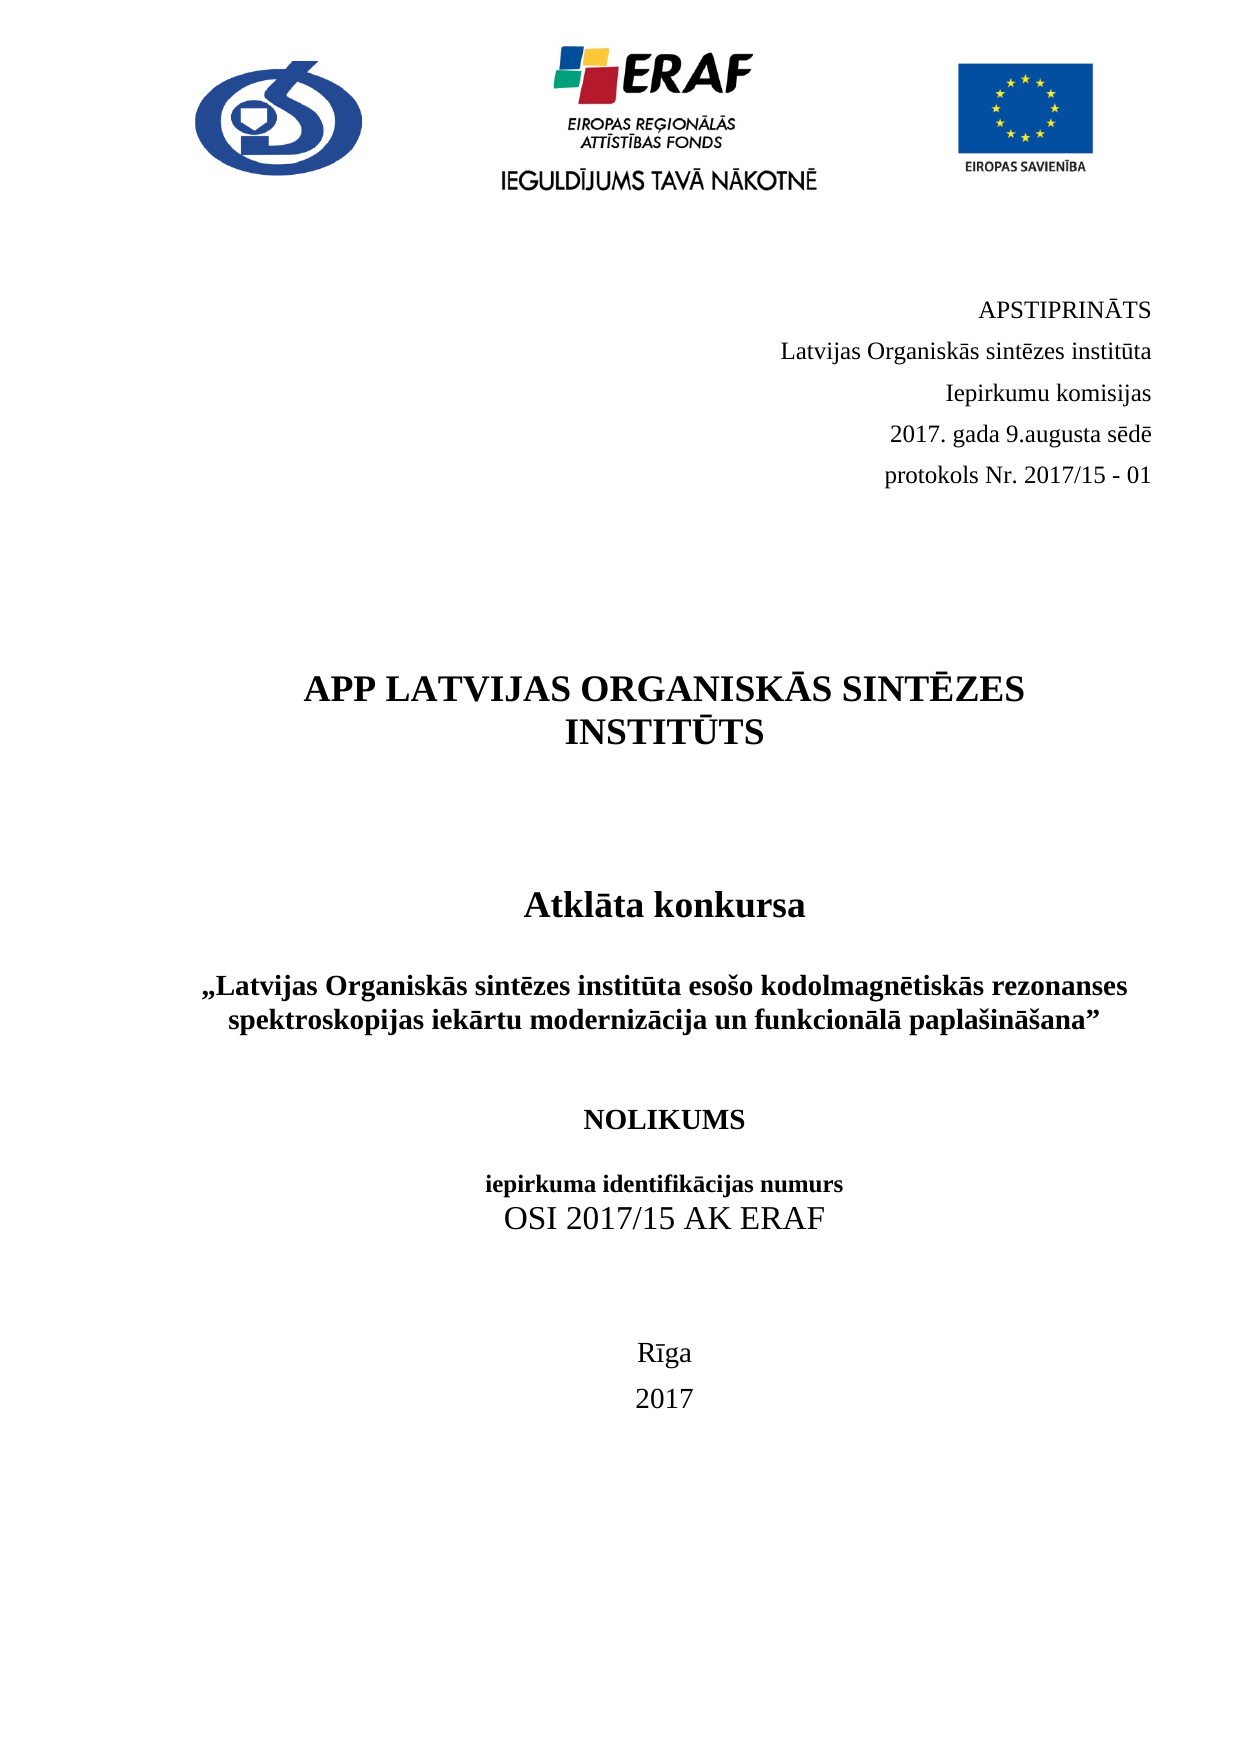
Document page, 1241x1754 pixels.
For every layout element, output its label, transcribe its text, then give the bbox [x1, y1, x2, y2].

text OSI 2017/15 AK ERAF [177, 1198, 1152, 1237]
picture [495, 162, 823, 201]
text 2017. gada 9.augusta sēdē [177, 419, 1152, 448]
text Iepirkumu komisijas [177, 378, 1152, 406]
picture [954, 57, 1096, 175]
text INSTITŪTS [177, 709, 1152, 753]
text „Latvijas Organiskās sintēzes institūta esošo kodolmagnētiskās rezonanses spektroskopijas iekārtu modernizācija un funkcionālā paplašināšana” [177, 968, 1152, 1035]
text Rīga [177, 1335, 1152, 1369]
picture [552, 30, 753, 151]
text Nr. 2017/15 - 01 [177, 460, 1152, 489]
text iepirkuma identifikācijas numurs [177, 1169, 1152, 1198]
text Latvijas Organiskās sintēzes institūta [177, 336, 1152, 365]
text Atklāta konkursa [177, 882, 1152, 925]
picture [193, 60, 363, 176]
text APP LATVIJAS ORGANISKĀS SINTĒZES [177, 666, 1152, 709]
subtitle 2017 [177, 1381, 1152, 1415]
text NOLIKUMS [177, 1102, 1152, 1136]
text APSTIPRINĀTS [177, 295, 1152, 324]
